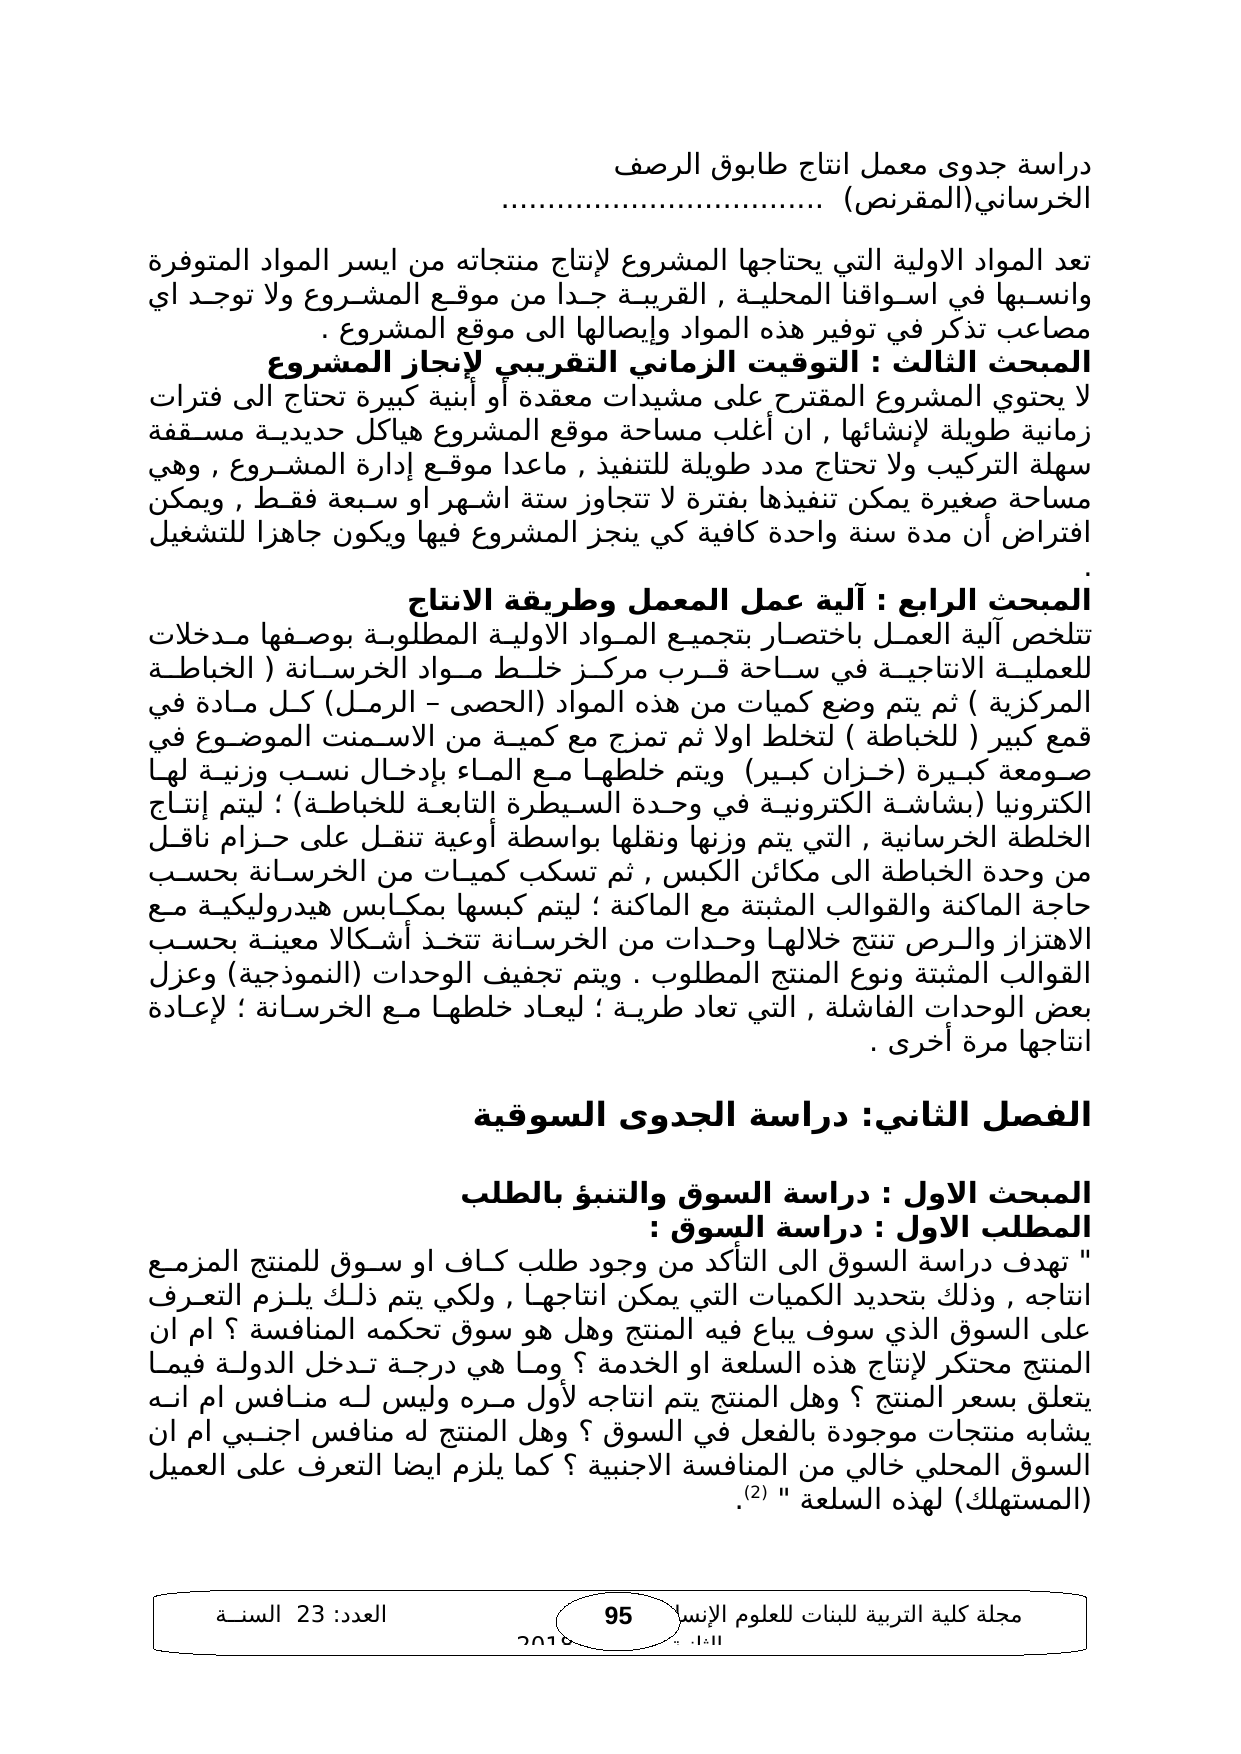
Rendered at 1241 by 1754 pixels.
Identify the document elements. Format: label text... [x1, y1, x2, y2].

text تتلخص آلية العمل باختصار بتجميع المواد الاولية المطلوبة بوصفها مدخلات للعملية الانتاجية في ساحة قرب مركز خلط مواد الخرسانة ( الخباطة المركزية ) ثم يتم وضع كميات من هذه المواد (الحصى – الرمل) كل مادة في قمع كبير ( للخباطة ) لتخلط اولا ثم تمزج مع كمية من الاسمنت الموضوع في صومعة كبيرة (خزان كبير) ويتم خلطها مع الماء بإدخال نسب وزنية لها الكترونيا (بشاشة الكترونية في وحدة السيطرة التابعة للخباطة) ؛ ليتم إنتاج الخلطة الخرسانية , التي يتم وزنها ونقلها بواسطة أوعية تنقل على حزام ناقل من وحدة الخباطة الى مكائن الكبس , ثم تسكب كميات من الخرسانة بحسب حاجة الماكنة والقوالب المثبتة مع الماكنة ؛ ليتم كبسها بمكابس هيدروليكية مع الاهتزاز والرص تنتج خلالها وحدات من الخرسانة تتخذ أشكالا معينة بحسب القوالب المثبتة ونوع المنتج المطلوب . ويتم تجفيف الوحدات (النموذجية) وعزل بعض الوحدات الفاشلة , التي تعاد طرية ؛ ليعاد خلطها مع الخرسانة ؛ لإعادة انتاجها مرة أخرى . [148, 617, 1093, 1058]
text المطلب الاول : دراسة السوق : [148, 1211, 1093, 1245]
text لا يحتوي المشروع المقترح على مشيدات معقدة أو أبنية كبيرة تحتاج الى فترات زمانية طويلة لإنشائها , ان أغلب مساحة موقع المشروع هياكل حديدية مسقفة سهلة التركيب ولا تحتاج مدد طويلة للتنفيذ , ماعدا موقع إدارة المشروع , وهي مساحة صغيرة يمكن تنفيذها بفترة لا تتجاوز ستة اشهر او سبعة فقط , ويمكن افتراض أن مدة سنة واحدة كافية كي ينجز المشروع فيها ويكون جاهزا للتشغيل . [148, 379, 1093, 583]
text المبحث الرابع : آلية عمل المعمل وطريقة الانتاج [148, 583, 1093, 617]
text المبحث الاول : دراسة السوق والتنبؤ بالطلب [148, 1177, 1093, 1211]
text " تهدف دراسة السوق الى التأكد من وجود طلب كاف او سوق للمنتج المزمع انتاجه , وذلك بتحديد الكميات التي يمكن انتاجها , ولكي يتم ذلك يلزم التعرف على السوق الذي سوف يباع فيه المنتج وهل هو سوق تحكمه المنافسة ؟ ام ان المنتج محتكر لإنتاج هذه السلعة او الخدمة ؟ وما هي درجة تدخل الدولة فيما يتعلق بسعر المنتج ؟ وهل المنتج يتم انتاجه لأول مره وليس له منافس ام انه يشابه منتجات موجودة بالفعل في السوق ؟ وهل المنتج له منافس اجنبي ام ان السوق المحلي خالي من المنافسة الاجنبية ؟ كما يلزم ايضا التعرف على العميل (المستهلك) لهذه السلعة " (2). [148, 1245, 1093, 1516]
text الفصل الثاني: دراسة الجدوى السوقية [148, 1095, 1093, 1134]
text تعد المواد الاولية التي يحتاجها المشروع لإنتاج منتجاته من ايسر المواد المتوفرة وانسبها في اسواقنا المحلية , القريبة جدا من موقع المشروع ولا توجد اي مصاعب تذكر في توفير هذه المواد وإيصالها الى موقع المشروع . [148, 243, 1093, 345]
text المبحث الثالث : التوقيت الزماني التقريبي لإنجاز المشروع [148, 345, 1093, 379]
